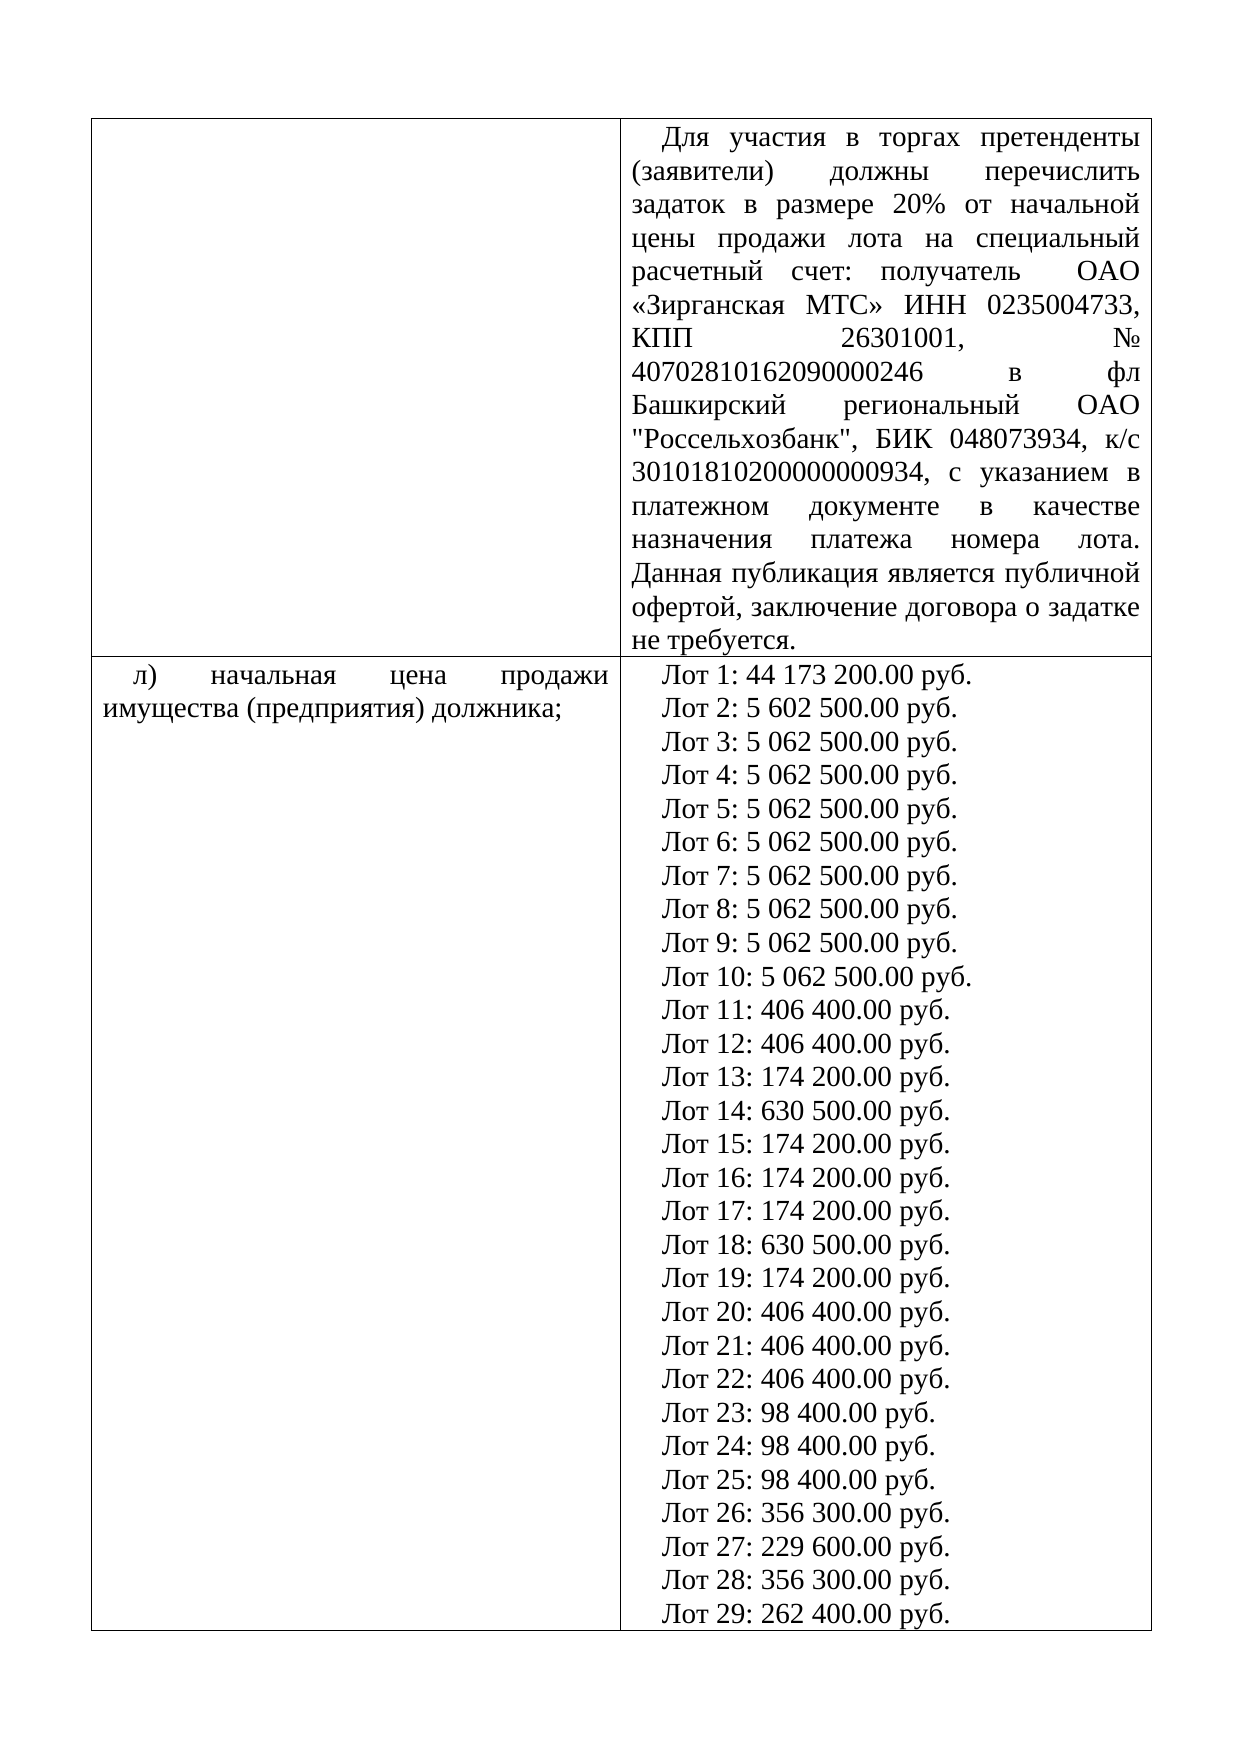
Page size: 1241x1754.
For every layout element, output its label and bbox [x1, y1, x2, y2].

table_cell [621, 657, 1151, 1629]
table_cell [92, 119, 620, 656]
table_cell [92, 657, 620, 1629]
table_cell [621, 119, 1151, 656]
